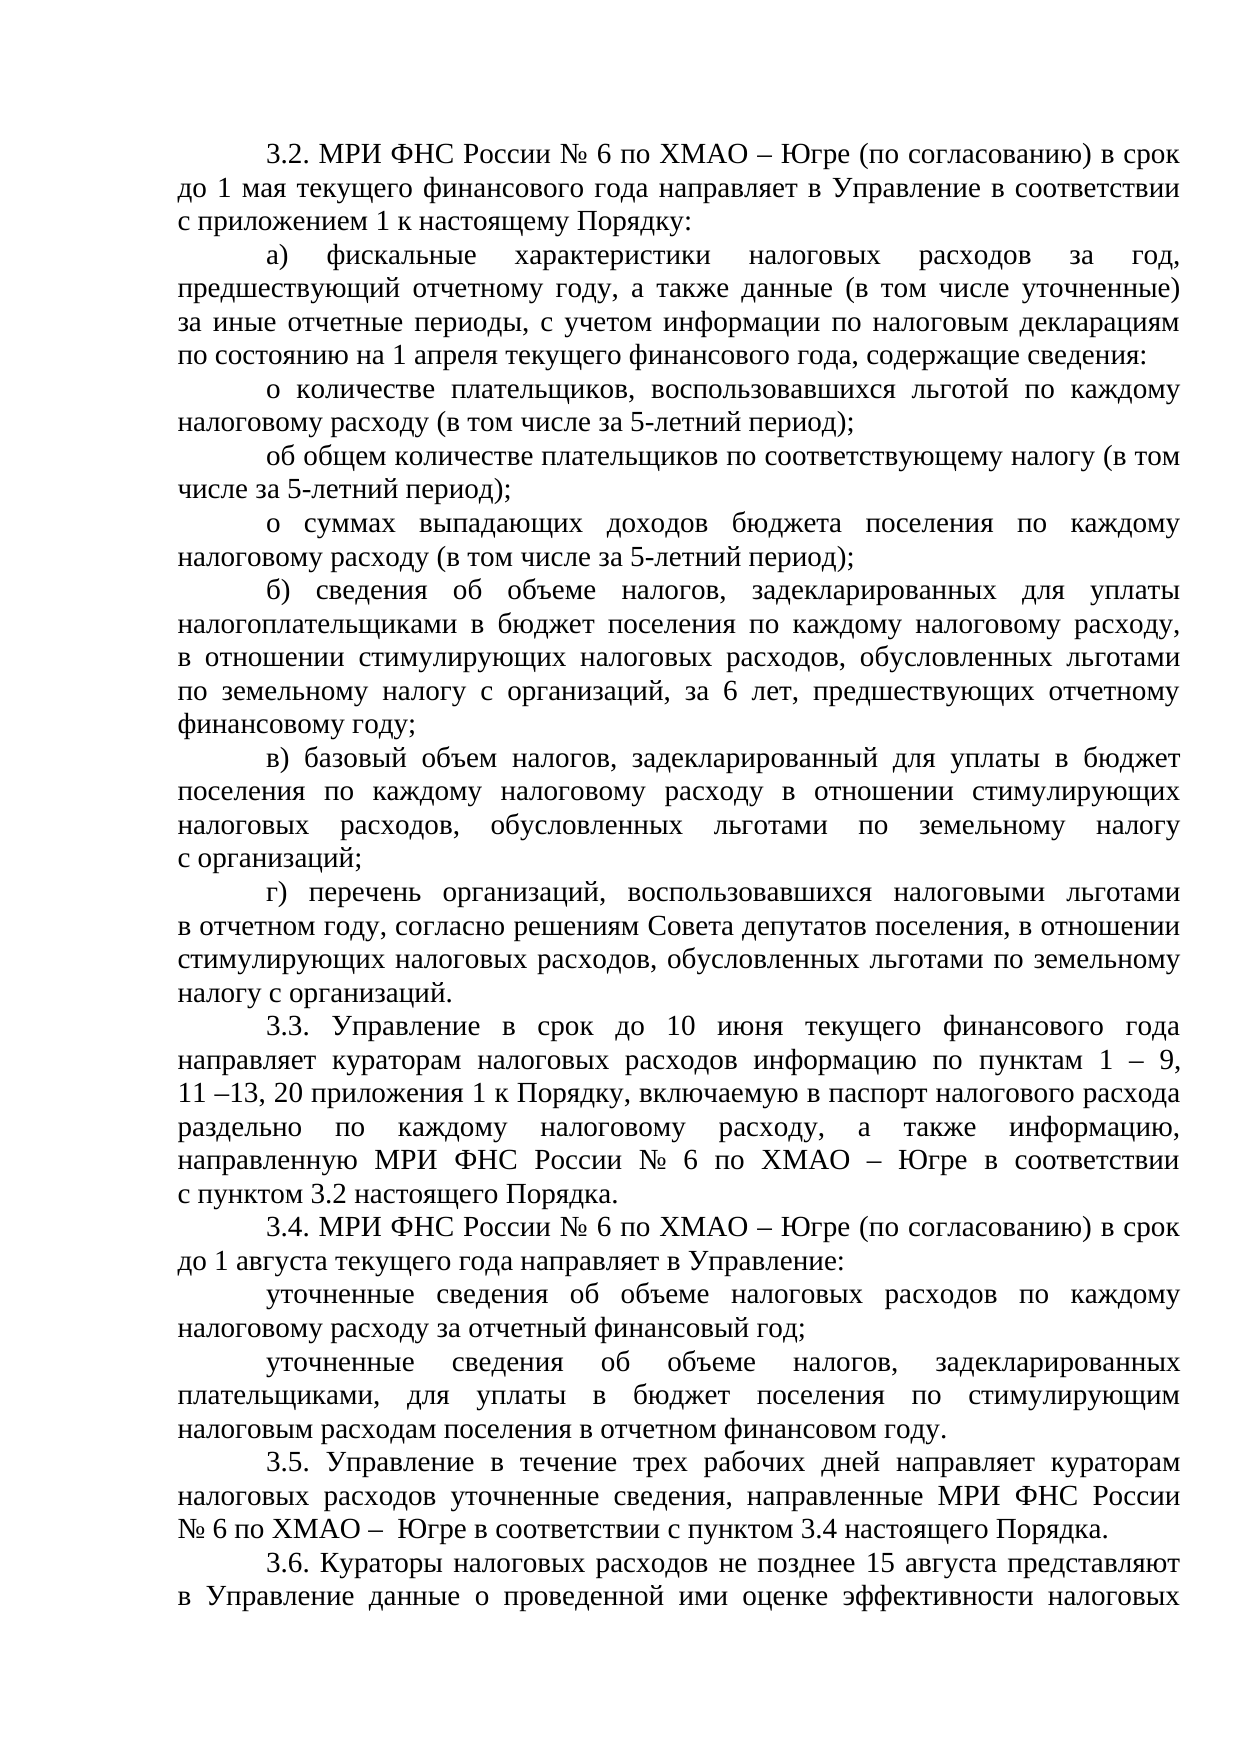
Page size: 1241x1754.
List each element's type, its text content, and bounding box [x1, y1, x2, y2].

text о количестве плательщиков, воспользовавшихся льготой по каждому налоговому расходу (в том числе за 5-летний период); [177, 371, 1181, 438]
text об общем количестве плательщиков по соответствующему налогу (в том числе за 5-летний период); [177, 438, 1181, 505]
text 3.5. Управление в течение трех рабочих дней направляет кураторам налоговых расходов уточненные сведения, направленные МРИ ФНС России № 6 по ХМАО – Югре в соответствии с пунктом 3.4 настоящего Порядка. [177, 1444, 1181, 1545]
text 3.2. МРИ ФНС России № 6 по ХМАО – Югре (по согласованию) в срок до 1 мая текущего финансового года направляет в Управление в соответствии с приложением 1 к настоящему Порядку: [177, 136, 1181, 237]
text уточненные сведения об объеме налогов, задекларированных плательщиками, для уплаты в бюджет поселения по стимулирующим налоговым расходам поселения в отчетном финансовом году. [177, 1344, 1181, 1444]
text б) сведения об объеме налогов, задекларированных для уплаты налогоплательщиками в бюджет поселения по каждому налоговому расходу, в отношении стимулирующих налоговых расходов, обусловленных льготами по земельному налогу с организаций, за 6 лет, предшествующих отчетному финансовому году; [177, 572, 1181, 740]
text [177, 1545, 1181, 1612]
text уточненные сведения об объеме налоговых расходов по каждому налоговому расходу за отчетный финансовый год; [177, 1277, 1181, 1344]
text в) базовый объем налогов, задекларированный для уплаты в бюджет поселения по каждому налоговому расходу в отношении стимулирующих налоговых расходов, обусловленных льготами по земельному налогу с организаций; [177, 740, 1181, 874]
text а) фискальные характеристики налоговых расходов за год, предшествующий отчетному году, а также данные (в том числе уточненные) за иные отчетные периоды, с учетом информации по налоговым декларациям по состоянию на 1 апреля текущего финансового года, содержащие сведения: [177, 237, 1181, 371]
text 3.3. Управление в срок до 10 июня текущего финансового года направляет кураторам налоговых расходов информацию по пунктам 1 – 9, 11 –13, 20 приложения 1 к Порядку, включаемую в паспорт налогового расхода раздельно по каждому налоговому расходу, а также информацию, направленную МРИ ФНС России № 6 по ХМАО – Югре в соответствии с пунктом 3.2 настоящего Порядка. [177, 1008, 1181, 1209]
text о суммах выпадающих доходов бюджета поселения по каждому налоговому расходу (в том числе за 5-летний период); [177, 505, 1181, 572]
text г) перечень организаций, воспользовавшихся налоговыми льготами в отчетном году, согласно решениям Совета депутатов поселения, в отношении стимулирующих налоговых расходов, обусловленных льготами по земельному налогу с организаций. [177, 874, 1181, 1008]
text 3.4. МРИ ФНС России № 6 по ХМАО – Югре (по согласованию) в срок до 1 августа текущего года направляет в Управление: [177, 1209, 1181, 1277]
